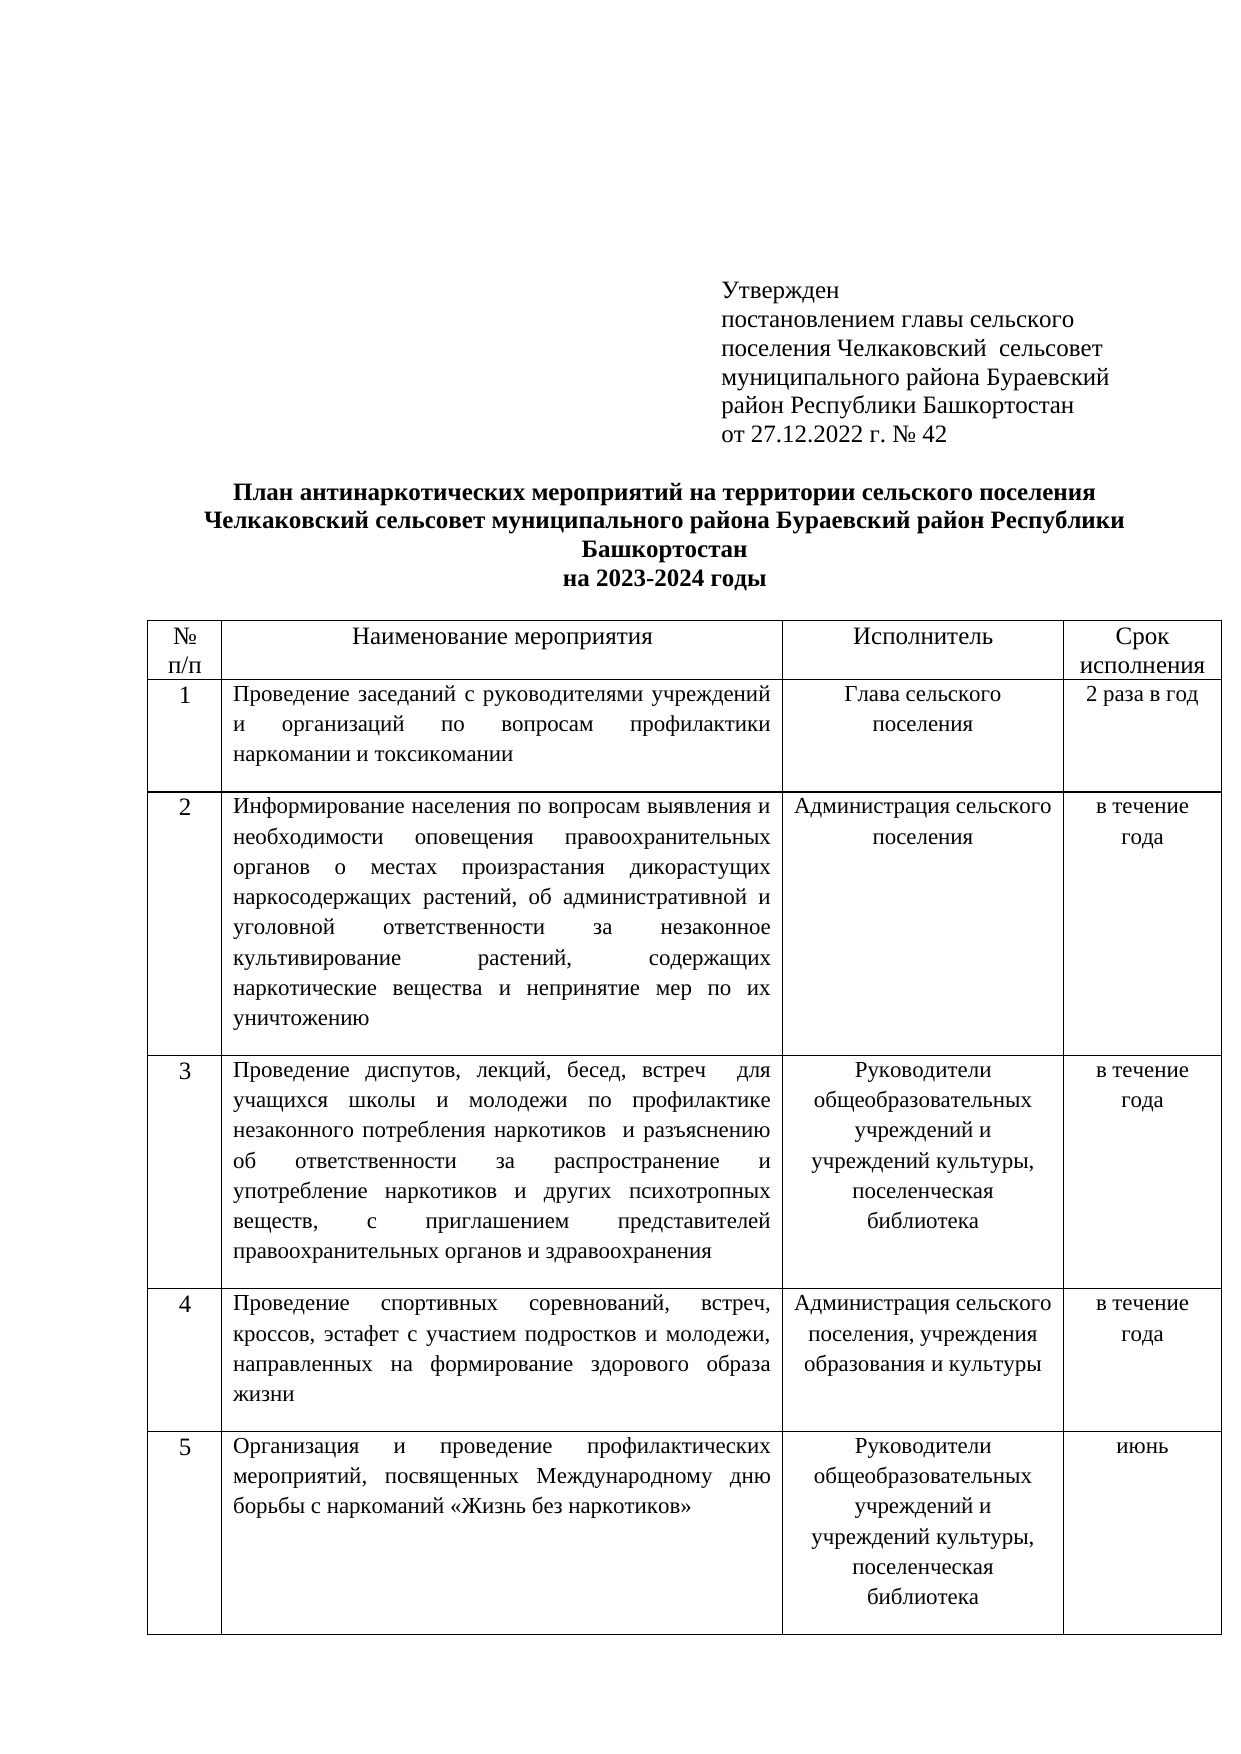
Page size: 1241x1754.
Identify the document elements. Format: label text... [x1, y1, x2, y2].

text муниципального района Бураевский [177, 362, 1152, 390]
table_cell в течение года [1064, 1056, 1221, 1288]
table_cell 3 [148, 1056, 221, 1288]
table_cell Проведение заседаний с руководителями учреждений и организаций по вопросам профилактики наркомании и токсикомании [222, 680, 782, 791]
table_header Наименование мероприятия [222, 621, 782, 679]
table_cell 2 раза в год [1064, 680, 1221, 791]
table_cell Руководители общеобразовательных учреждений и учреждений культуры, поселенческая библиотека [783, 1432, 1063, 1634]
table_header Исполнитель [783, 621, 1063, 679]
table_cell 1 [148, 680, 221, 791]
table_cell в течение года [1064, 793, 1221, 1055]
table_cell Информирование населения по вопросам выявления и необходимости оповещения правоохранительных органов о местах произрастания дикорастущих наркосодержащих растений, об административной и уголовной ответственности за незаконное культивирование растений, содержащих наркотические вещества и непринятие мер по их уничтожению [222, 793, 782, 1055]
table_header № п/п [148, 621, 221, 679]
table_cell Администрация сельского поселения, учреждения образования и культуры [783, 1289, 1063, 1431]
table_cell 5 [148, 1432, 221, 1634]
table_cell Проведение диспутов, лекций, бесед, встреч для учащихся школы и молодежи по профилактике незаконного потребления наркотиков и разъяснению об ответственности за распространение и употребление наркотиков и других психотропных веществ, с приглашением представителей правоохранительных органов и здравоохранения [222, 1056, 782, 1288]
table_header Срок исполнения [1064, 621, 1221, 679]
table_cell Администрация сельского поселения [783, 793, 1063, 1055]
text постановлением главы сельского [177, 304, 1152, 333]
table_cell Глава сельского поселения [783, 680, 1063, 791]
text поселения Челкаковский сельсовет [177, 333, 1152, 362]
table_cell 4 [148, 1289, 221, 1431]
table_cell Руководители общеобразовательных учреждений и учреждений культуры, поселенческая библиотека [783, 1056, 1063, 1288]
table_cell Проведение спортивных соревнований, встреч, кроссов, эстафет с участием подростков и молодежи, направленных на формирование здорового образа жизни [222, 1289, 782, 1431]
text Утвержден [177, 275, 1152, 304]
table_cell Организация и проведение профилактических мероприятий, посвященных Международному дню борьбы с наркоманий «Жизнь без наркотиков» [222, 1432, 782, 1634]
table_cell в течение года [1064, 1289, 1221, 1431]
text от 27.12.2022 г. № 42 [177, 419, 1152, 448]
text План антинаркотических мероприятий на территории сельского поселения Челкаковский сельсовет муниципального района Бураевский район Республики Башкортостан [177, 477, 1152, 563]
text на 2023-2024 годы [177, 563, 1152, 592]
text район Республики Башкортостан [177, 390, 1152, 419]
table_cell 2 [148, 793, 221, 1055]
table_cell июнь [1064, 1432, 1221, 1634]
